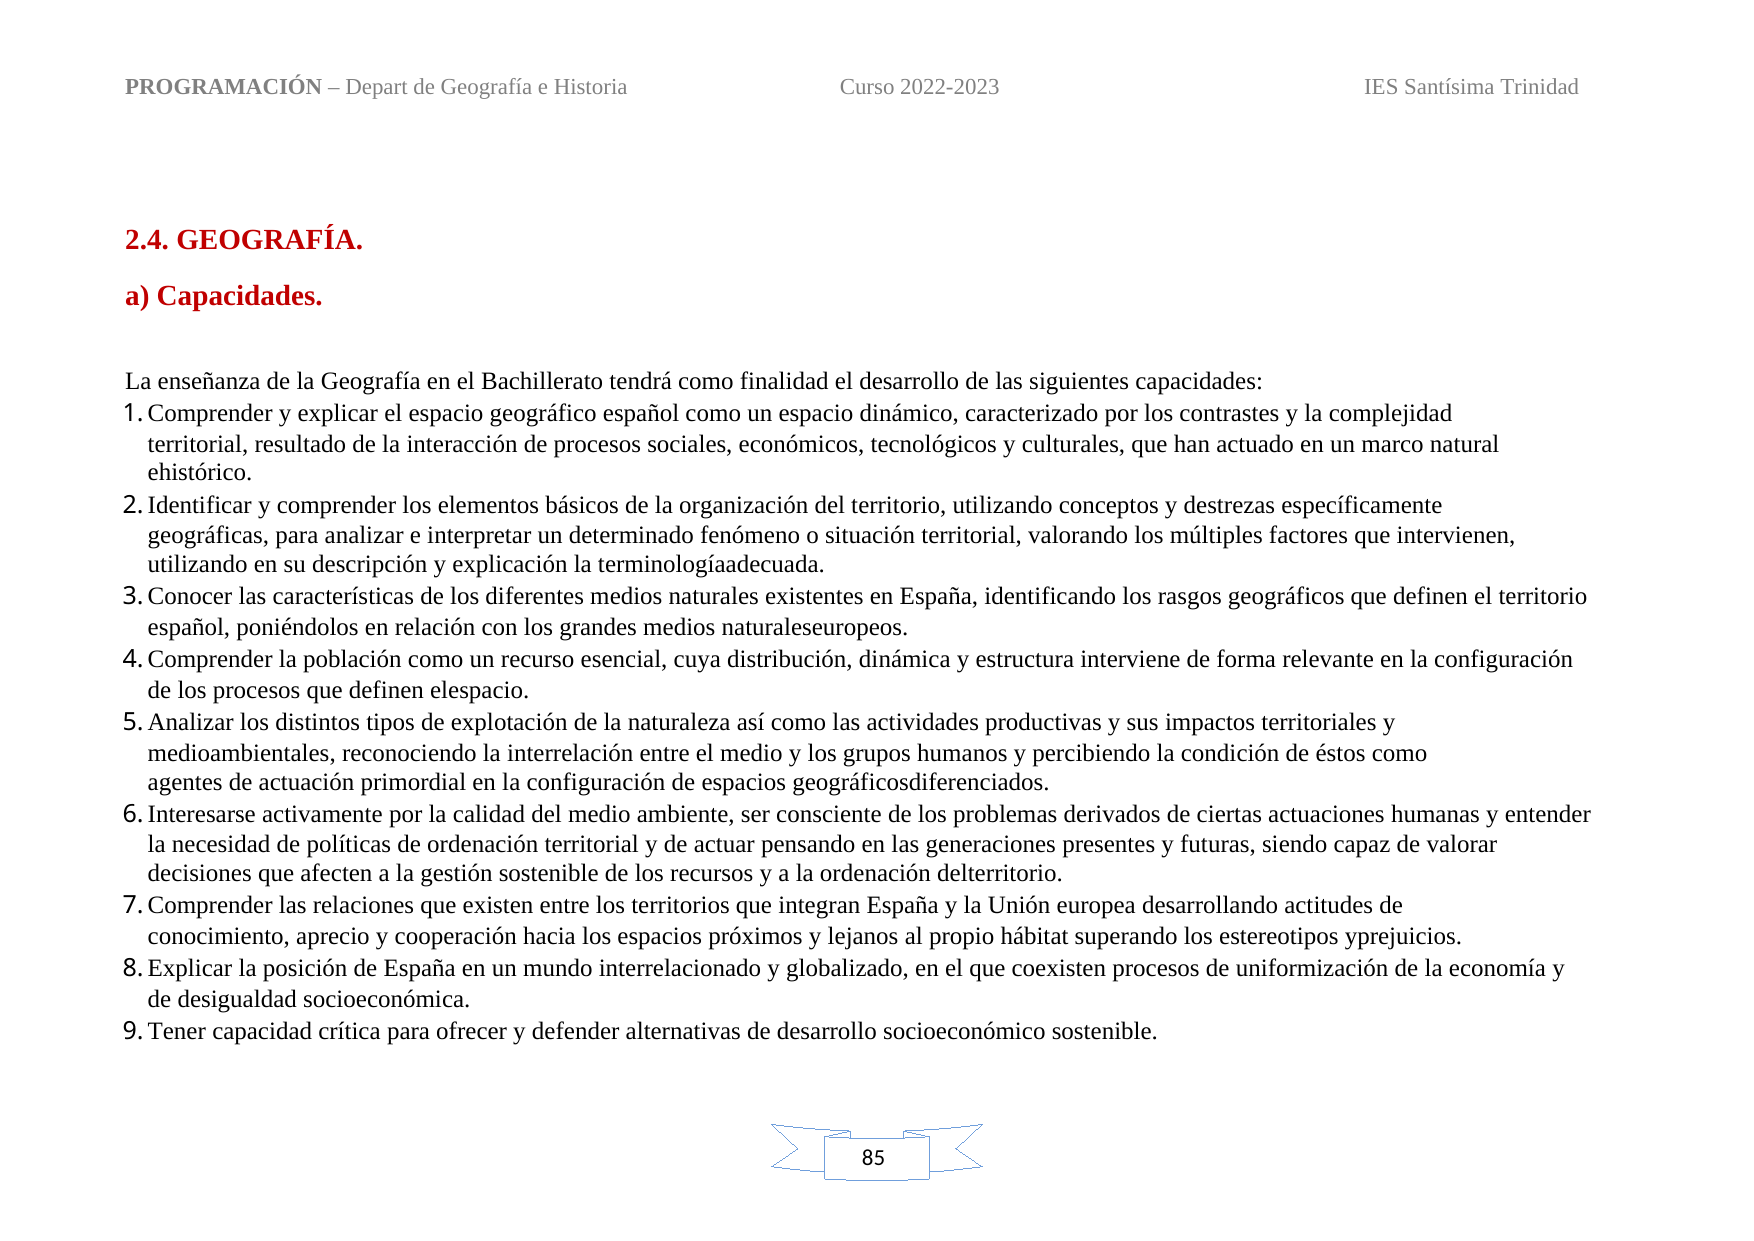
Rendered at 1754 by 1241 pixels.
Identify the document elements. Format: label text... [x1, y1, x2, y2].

list Comprender las relaciones que existen entre los territorios que integran España y la Unión europea desarrollando actitudes de conocimiento, aprecio y cooperación hacia los espacios próximos y lejanos al propio hábitat superando los estereotipos yprejuicios. [122, 887, 1514, 950]
list Comprender y explicar el espacio geográfico español como un espacio dinámico, caracterizado por los contrastes y la complejidad territorial, resultado de la interacción de procesos sociales, económicos, tecnológicos y culturales, que han actuado en un marco natural ehistórico. [122, 395, 1529, 486]
list Tener capacidad crítica para ofrecer y defender alternativas de desarrollo socioeconómico sostenible. [122, 1013, 1583, 1047]
list Identificar y comprender los elementos básicos de la organización del territorio, utilizando conceptos y destrezas específicamente geográficas, para analizar e interpretar un determinado fenómeno o situación territorial, valorando los múltiples factores que intervienen, utilizando en su descripción y explicación la terminologíaadecuada. [122, 486, 1536, 578]
list Interesarse activamente por la calidad del medio ambiente, ser consciente de los problemas derivados de ciertas actuaciones humanas y entender la necesidad de políticas de ordenación territorial y de actuar pensando en las generaciones presentes y futuras, siendo capaz de valorar decisiones que afecten a la gestión sostenible de los recursos y a la ordenación delterritorio. [122, 796, 1592, 887]
text a) Capacidades. [125, 278, 1725, 312]
list Comprender la población como un recurso esencial, cuya distribución, dinámica y estructura interviene de forma relevante en la configuración de los procesos que definen elespacio. [122, 641, 1589, 704]
list Conocer las características de los diferentes medios naturales existentes en España, identificando los rasgos geográficos que definen el territorio español, poniéndolos en relación con los grandes medios naturaleseuropeos. [122, 578, 1589, 641]
text 2.4. GEOGRAFÍA. [125, 222, 1725, 256]
text La enseñanza de la Geografía en el Bachillerato tendrá como finalidad el desarrollo de las siguientes capacidades: [125, 366, 1725, 394]
list Explicar la posición de España en un mundo interrelacionado y globalizado, en el que coexisten procesos de uniformización de la economía y de desigualdad socioeconómica. [122, 950, 1583, 1013]
list Analizar los distintos tipos de explotación de la naturaleza así como las actividades productivas y sus impactos territoriales y medioambientales, reconociendo la interrelación entre el medio y los grupos humanos y percibiendo la condición de éstos como agentes de actuación primordial en la configuración de espacios geográficosdiferenciados. [122, 704, 1494, 795]
